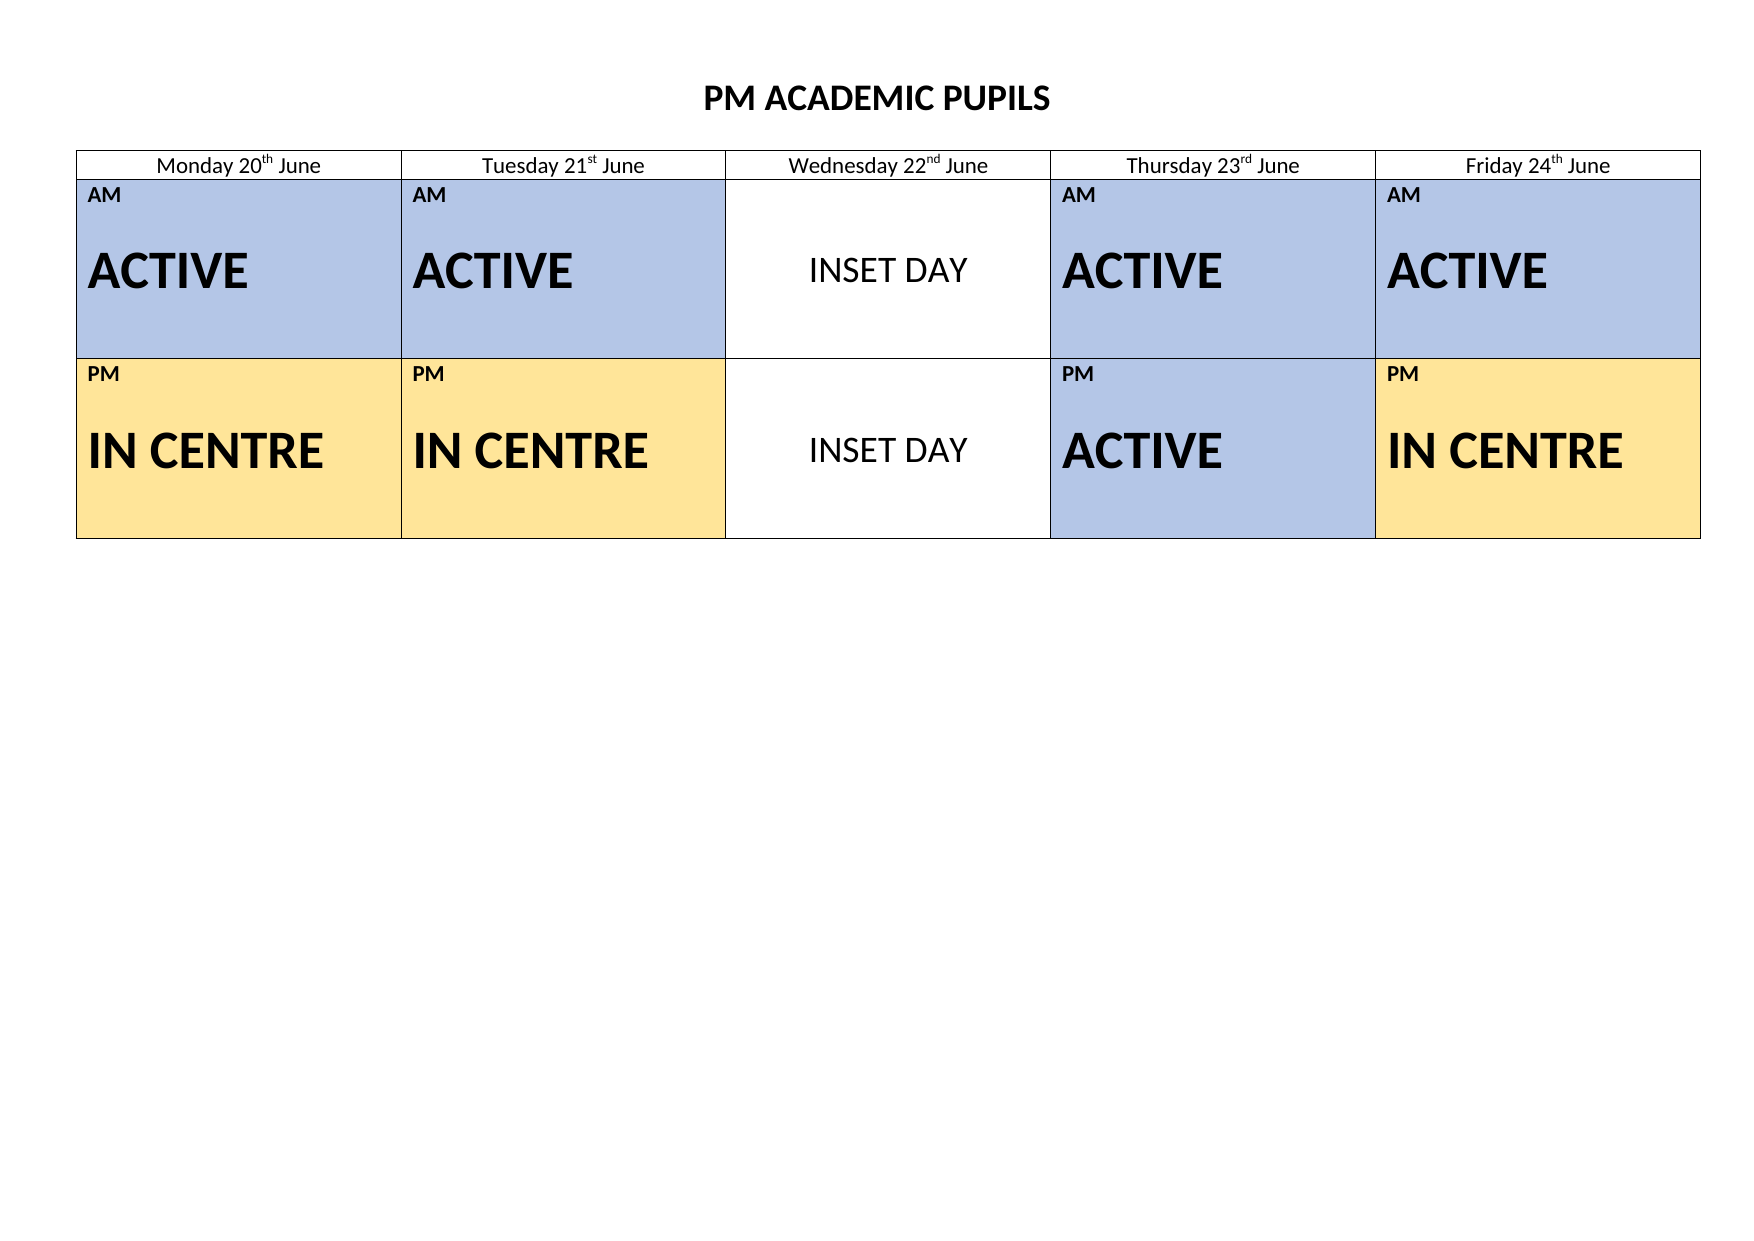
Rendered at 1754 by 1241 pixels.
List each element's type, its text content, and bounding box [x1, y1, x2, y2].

table_cell INSET DAY [726, 359, 1050, 538]
table_cell INSET DAY [726, 180, 1050, 358]
table_header Tuesday 21st June [402, 151, 725, 179]
table_cell PM ACTIVE [1051, 359, 1375, 538]
table_header Wednesday 22nd June [726, 151, 1050, 179]
table_cell PM IN CENTRE [402, 359, 725, 538]
table_header Monday 20th June [77, 151, 401, 179]
table_cell AM ACTIVE [77, 180, 401, 358]
table_cell AM ACTIVE [1376, 180, 1700, 358]
table_cell PM IN CENTRE [77, 359, 401, 538]
table_cell AM ACTIVE [1051, 180, 1375, 358]
table_cell PM IN CENTRE [1376, 359, 1700, 538]
table_header Thursday 23rd June [1051, 151, 1375, 179]
table_header Friday 24th June [1376, 151, 1700, 179]
table_cell AM ACTIVE [402, 180, 725, 358]
